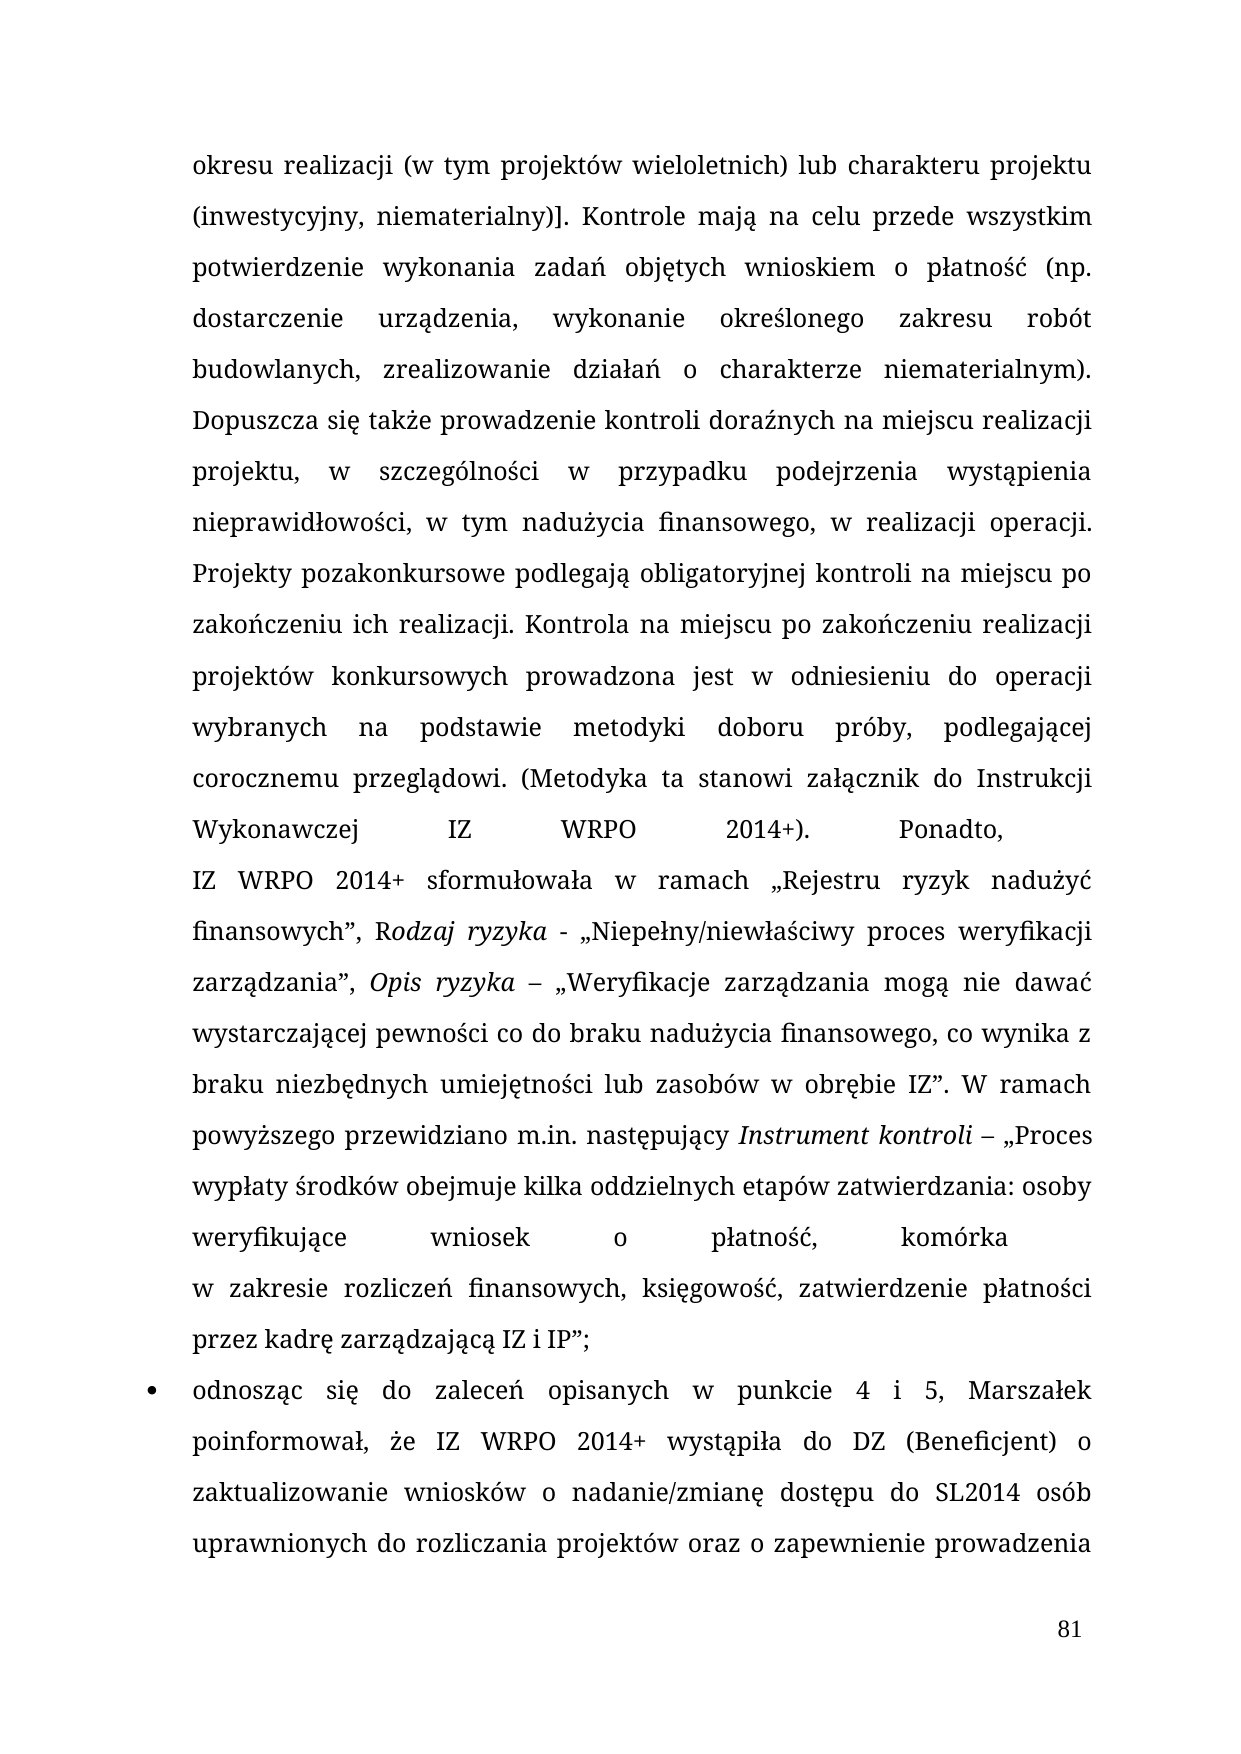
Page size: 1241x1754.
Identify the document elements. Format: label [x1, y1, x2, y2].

list [148, 148, 1092, 1356]
list [148, 1373, 1092, 1560]
